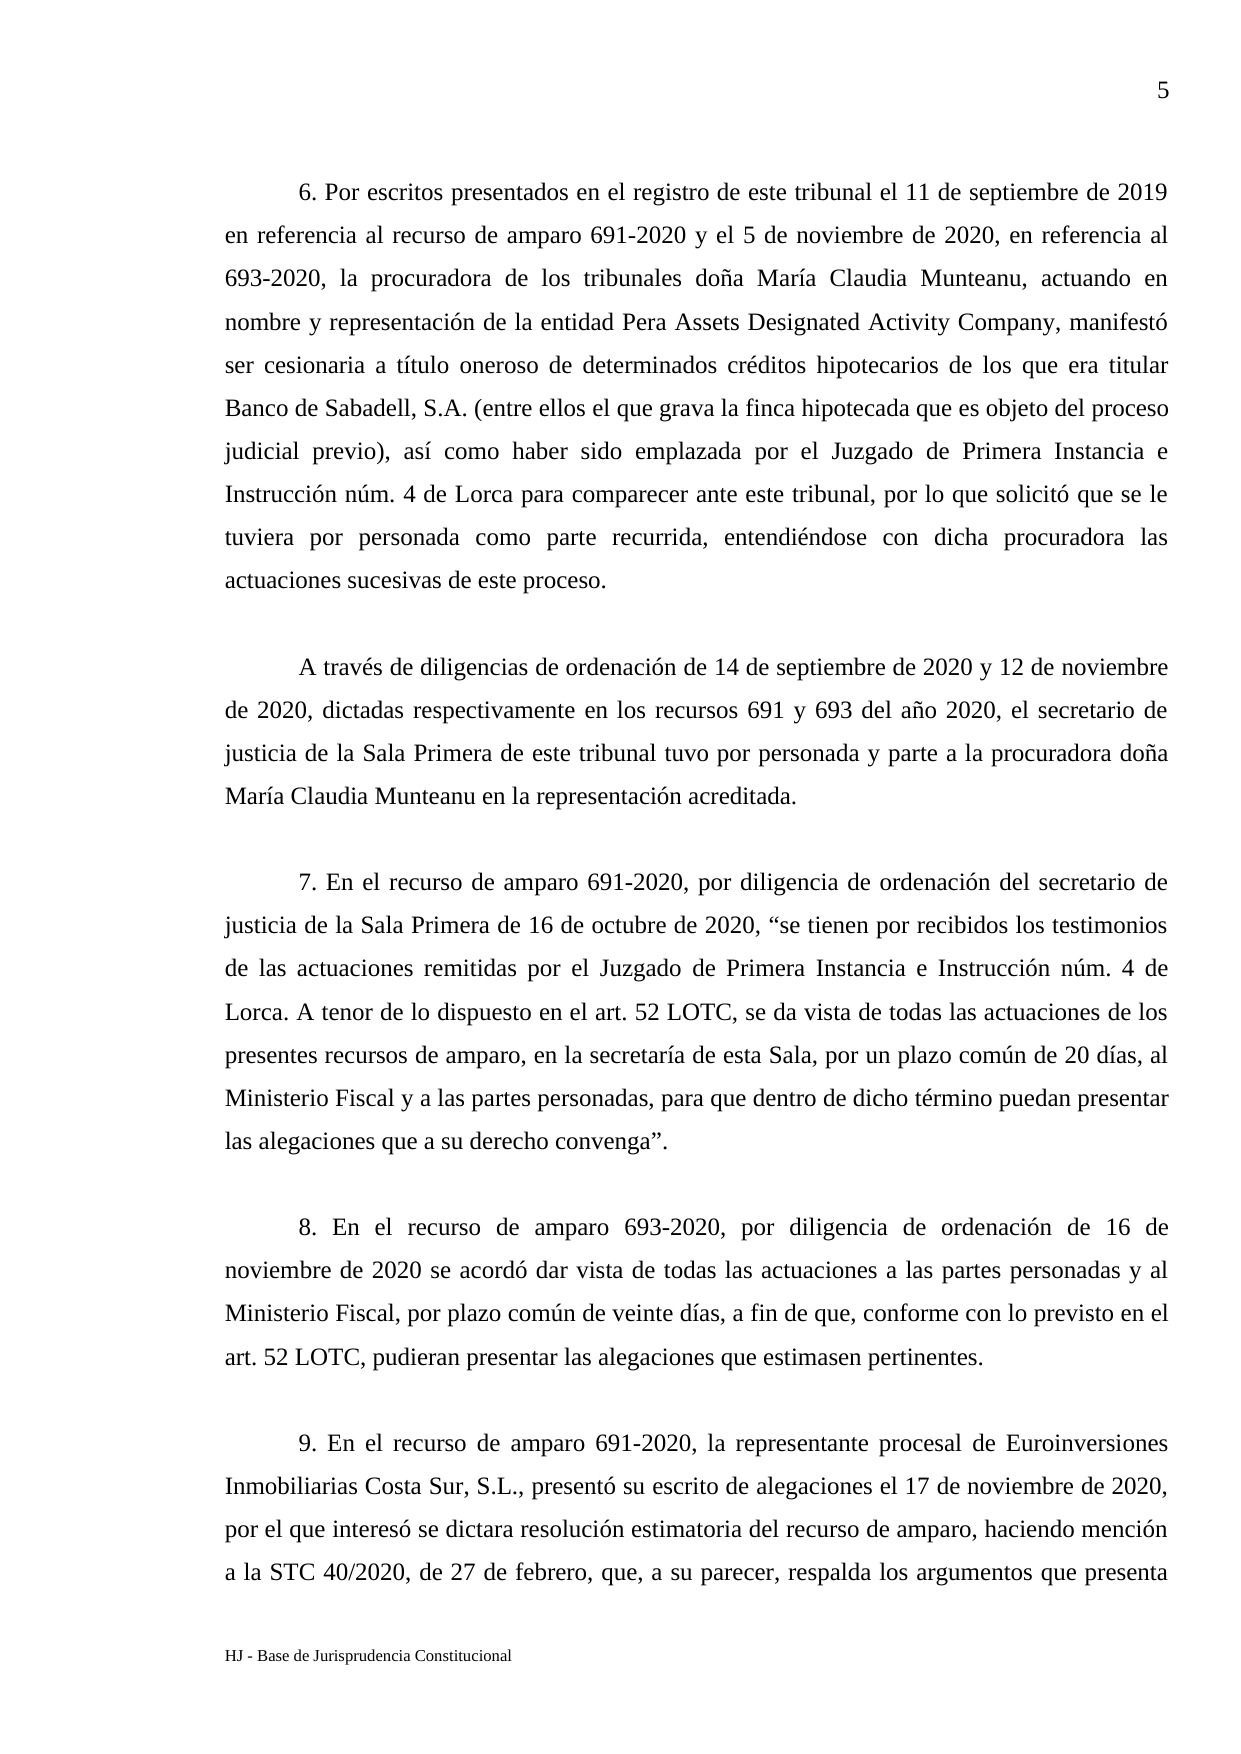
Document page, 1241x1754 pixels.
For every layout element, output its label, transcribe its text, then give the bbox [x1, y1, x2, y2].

text 7. En el recurso de amparo 691-2020, por diligencia de ordenación del secretario de justicia de la Sala Primera de 16 de octubre de 2020, “se tienen por recibidos los testimonios de las actuaciones remitidas por el Juzgado de Primera Instancia e Instrucción núm. 4 de Lorca. A tenor de lo dispuesto en el art. 52 LOTC, se da vista de todas las actuaciones de los presentes recursos de amparo, en la secretaría de esta Sala, por un plazo común de 20 días, al Ministerio Fiscal y a las partes personadas, para que dentro de dicho término puedan presentar las alegaciones que a su derecho convenga”. [224, 867, 1169, 1155]
text A través de diligencias de ordenación de 14 de septiembre de 2020 y 12 de noviembre de 2020, dictadas respectivamente en los recursos 691 y 693 del año 2020, el secretario de justicia de la Sala Primera de este tribunal tuvo por personada y parte a la procuradora doña María Claudia Munteanu en la representación acreditada. [224, 652, 1169, 810]
text 8. En el recurso de amparo 693-2020, por diligencia de ordenación de 16 de noviembre de 2020 se acordó dar vista de todas las actuaciones a las partes personadas y al Ministerio Fiscal, por plazo común de veinte días, a fin de que, conforme con lo previsto en el art. 52 LOTC, pudieran presentar las alegaciones que estimasen pertinentes. [224, 1212, 1169, 1370]
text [224, 1428, 1169, 1586]
text 6. Por escritos presentados en el registro de este tribunal el 11 de septiembre de 2019 en referencia al recurso de amparo 691-2020 y el 5 de noviembre de 2020, en referencia al 693-2020, la procuradora de los tribunales doña María Claudia Munteanu, actuando en nombre y representación de la entidad Pera Assets Designated Activity Company, manifestó ser cesionaria a título oneroso de determinados créditos hipotecarios de los que era titular Banco de Sabadell, S.A. (entre ellos el que grava la finca hipotecada que es objeto del proceso judicial previo), así como haber sido emplazada por el Juzgado de Primera Instancia e Instrucción núm. 4 de Lorca para comparecer ante este tribunal, por lo que solicitó que se le tuviera por personada como parte recurrida, entendiéndose con dicha procuradora las actuaciones sucesivas de este proceso. [224, 177, 1169, 594]
